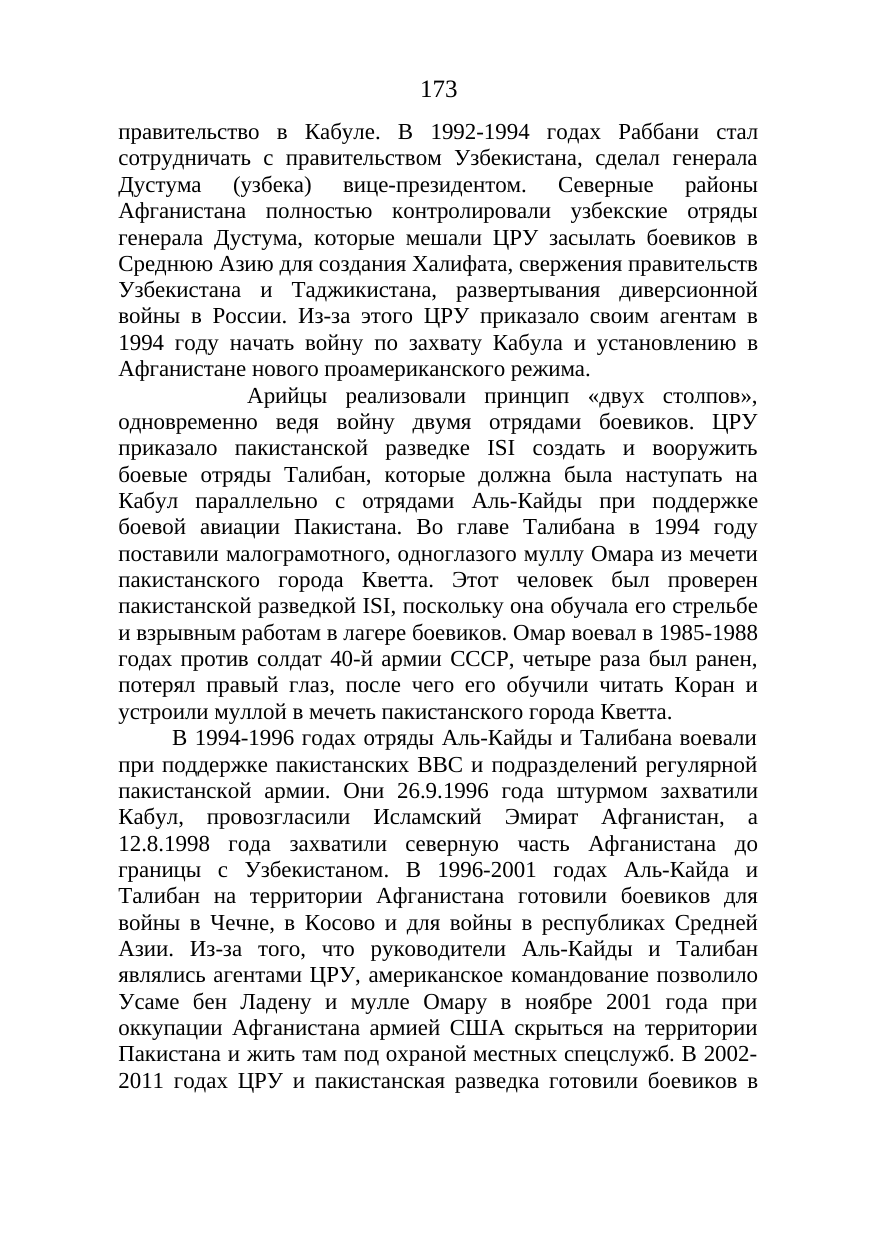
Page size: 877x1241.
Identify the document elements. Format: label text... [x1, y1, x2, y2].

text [118, 118, 759, 382]
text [118, 724, 759, 1093]
text Арийцы реализовали принцип «двух столпов», одновременно ведя войну двумя отрядами боевиков. ЦРУ приказало пакистанской разведке ISI создать и вооружить боевые отряды Талибан, которые должна была наступать на Кабул параллельно с отрядами Аль-Кайды при поддержке боевой авиации Пакистана. Во главе Талибана в 1994 году поставили малограмотного, одноглазого муллу Омара из мечети пакистанского города Кветта. Этот человек был проверен пакистанской разведкой ISI, поскольку она обучала его стрельбе и взрывным работам в лагере боевиков. Омар воевал в 1985-1988 годах против солдат 40-й армии СССР, четыре раза был ранен, потерял правый глаз, после чего его обучили читать Коран и устроили муллой в мечеть пакистанского города Кветта. [118, 382, 759, 724]
